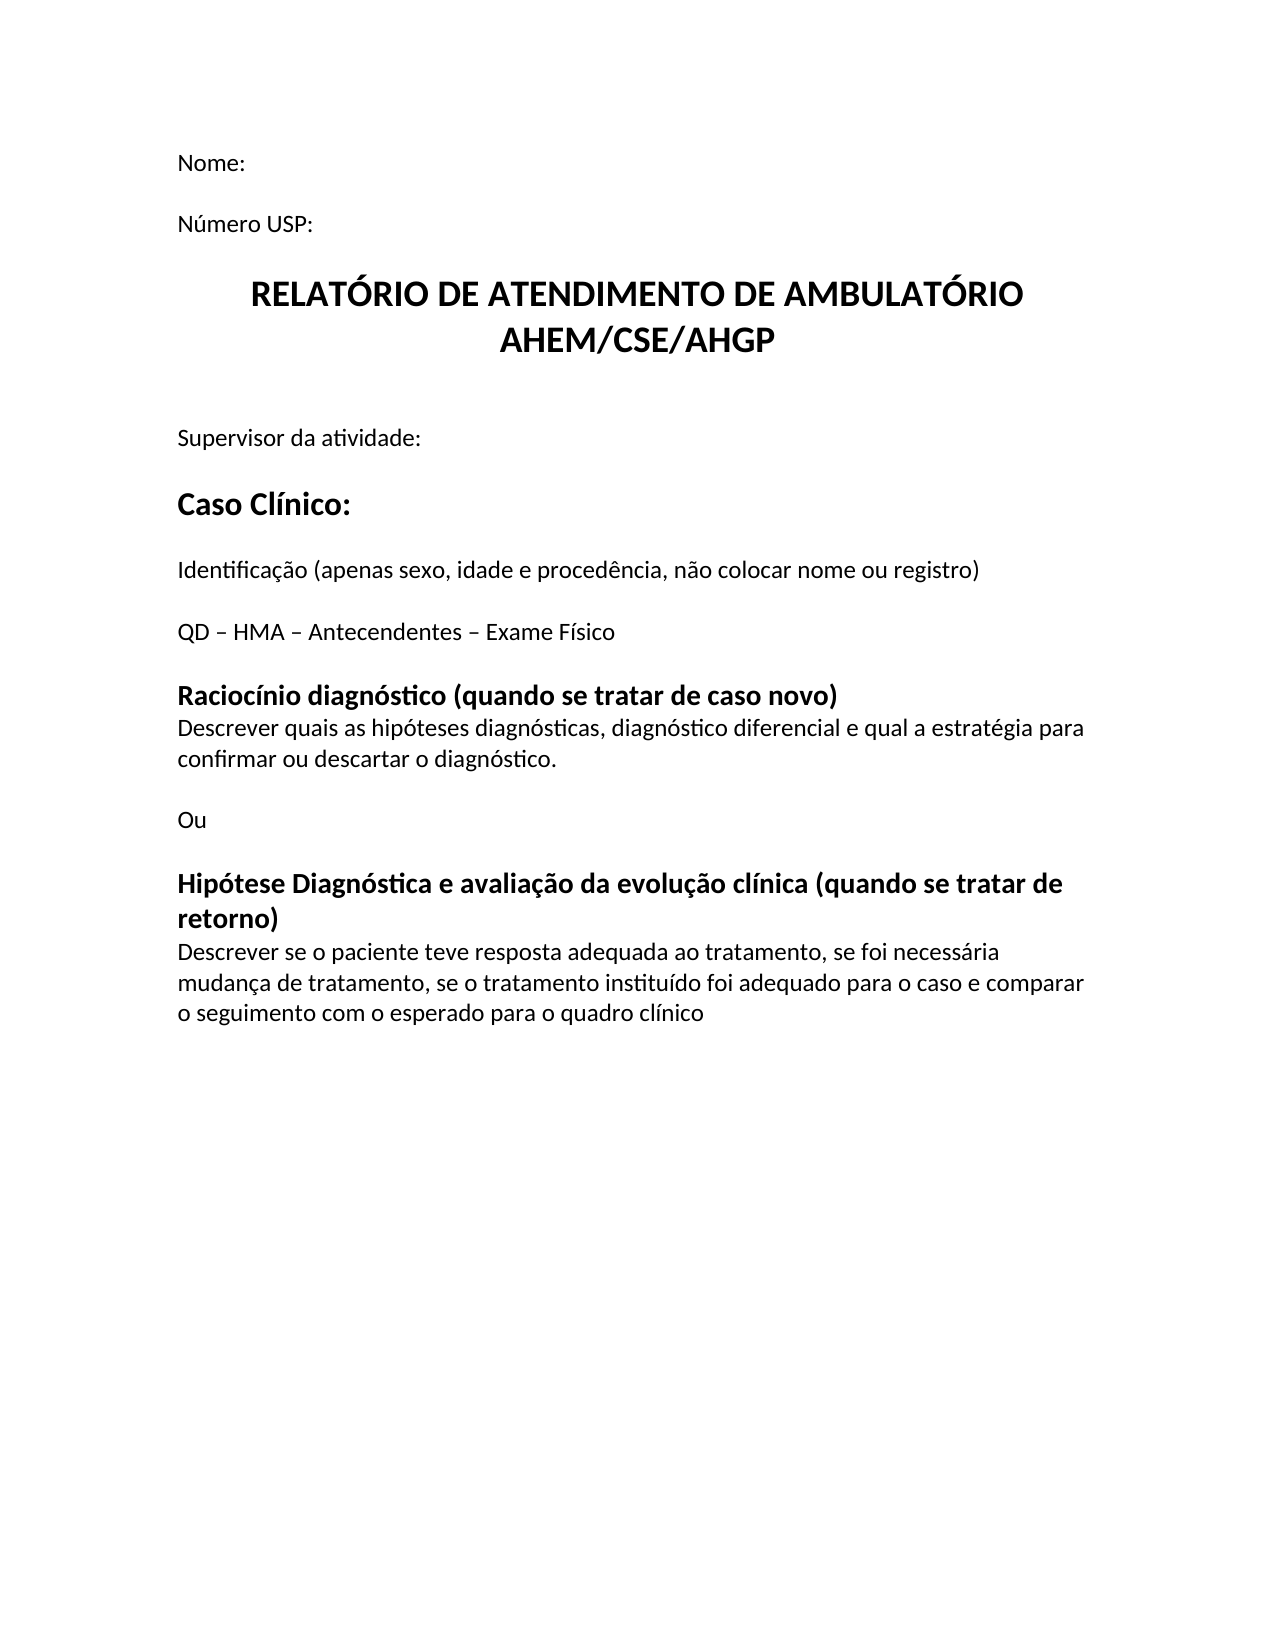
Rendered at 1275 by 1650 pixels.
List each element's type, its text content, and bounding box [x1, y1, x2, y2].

text Supervisor da atividade: [177, 422, 1098, 453]
text Número USP: [177, 209, 1098, 239]
text QD – HMA – Antecendentes – Exame Físico [177, 616, 1098, 646]
text Caso Clínico: [177, 483, 1098, 524]
text Ou [177, 804, 1098, 834]
text Raciocínio diagnóstico (quando se tratar de caso novo) [177, 677, 1098, 712]
text Descrever quais as hipóteses diagnósticas, diagnóstico diferencial e qual a estratégia para confirmar ou descartar o diagnóstico. [177, 712, 1098, 773]
text RELATÓRIO DE ATENDIMENTO DE AMBULATÓRIO AHEM/CSE/AHGP [177, 270, 1098, 361]
text Identificação (apenas sexo, idade e procedência, não colocar nome ou registro) [177, 555, 1098, 585]
text Nome: [177, 148, 1098, 178]
text Hipótese Diagnóstica e avaliação da evolução clínica (quando se tratar de retorno) [177, 865, 1098, 936]
text Descrever se o paciente teve resposta adequada ao tratamento, se foi necessária mudança de tratamento, se o tratamento instituído foi adequado para o caso e comparar o seguimento com o esperado para o quadro clínico [177, 936, 1098, 1028]
